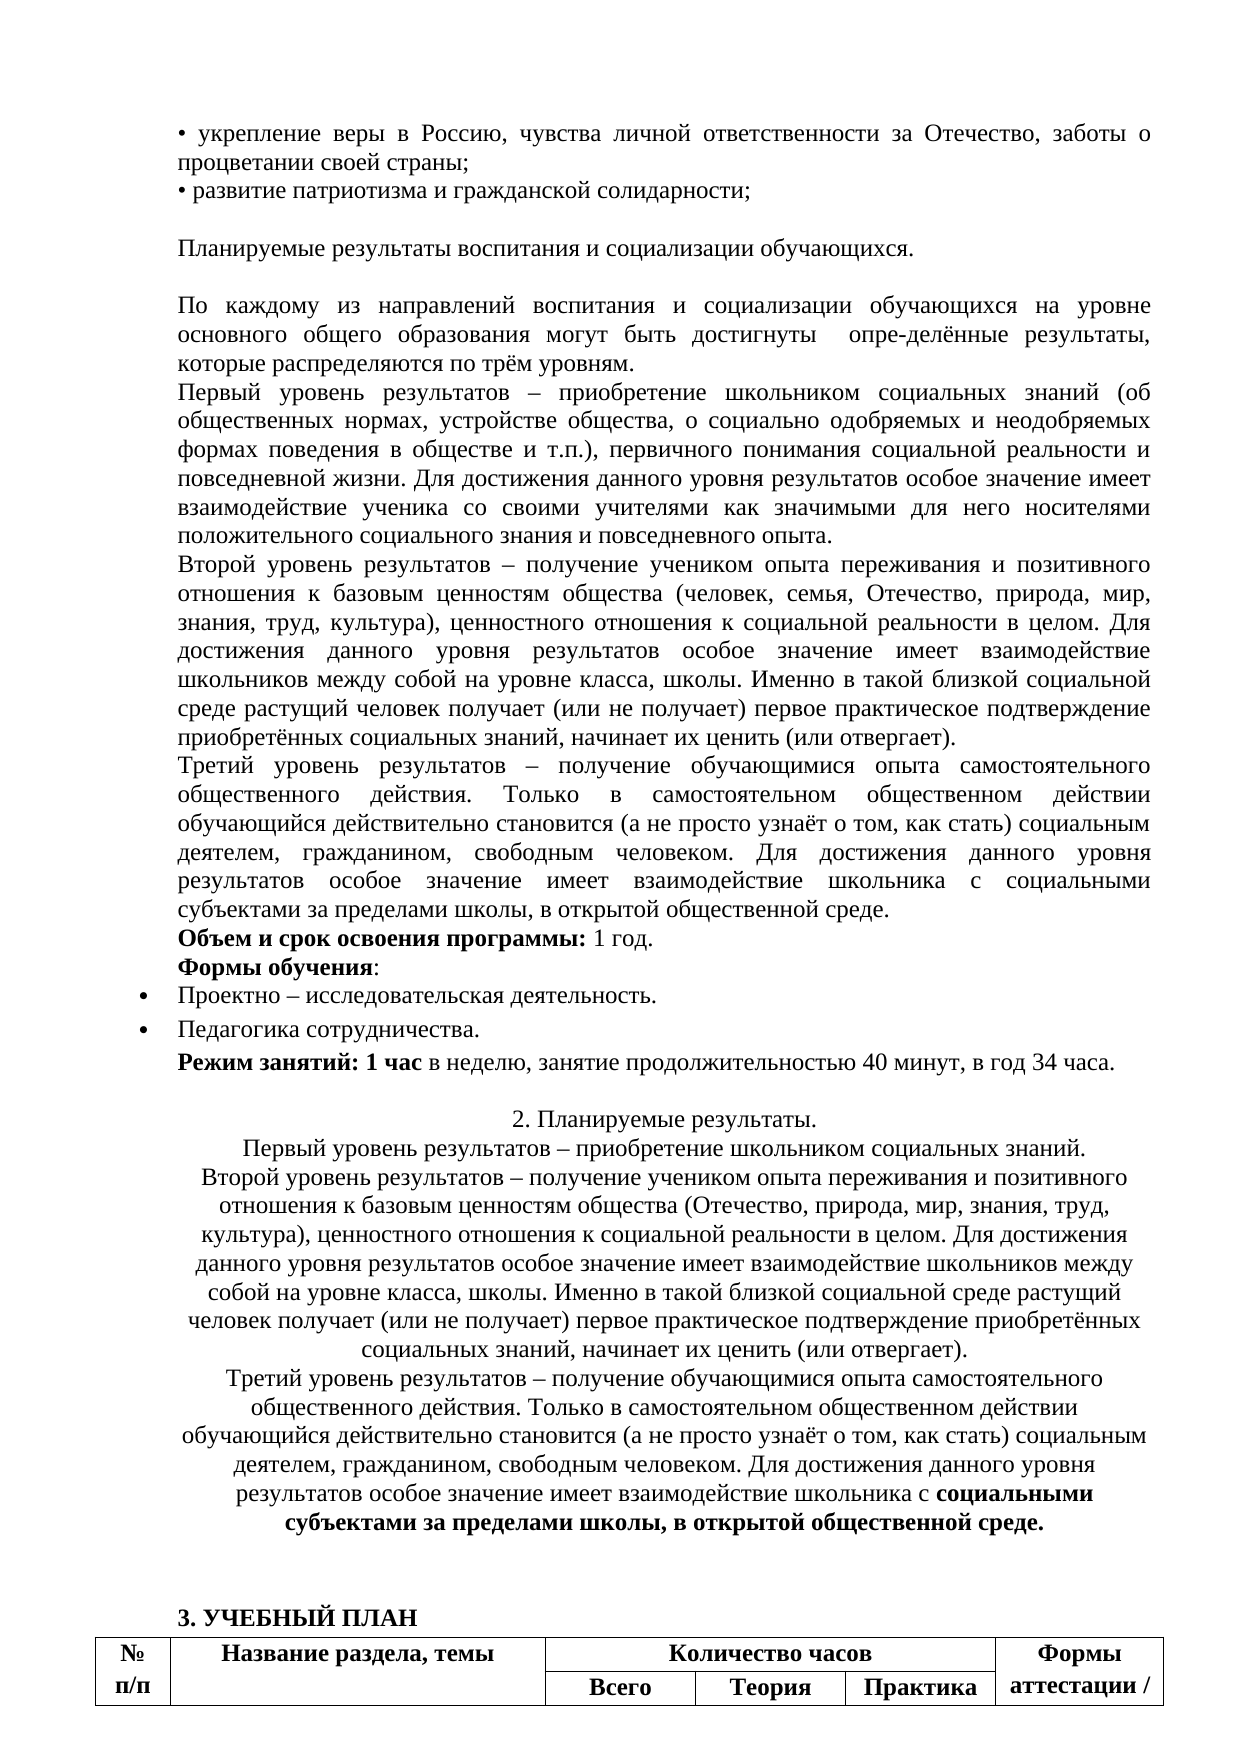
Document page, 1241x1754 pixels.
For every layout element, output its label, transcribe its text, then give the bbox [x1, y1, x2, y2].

text Третий уровень результатов – получение обучающимися опыта самостоятельного общественного действия. Только в самостоятельном общественном действии обучающийся действительно становится (а не просто узнаёт о том, как стать) социальным деятелем, гражданином, свободным человеком. Для достижения данного уровня результатов особое значение имеет взаимодействие школьника с социальными субъектами за пределами школы, в открытой общественной среде. [177, 1363, 1152, 1535]
text • развитие патриотизма и гражданской солидарности; [177, 176, 1152, 204]
text Третий уровень результатов – получение обучающимися опыта самостоятельного общественного действия. Только в самостоятельном общественном действии обучающийся действительно становится (а не просто узнаёт о том, как стать) социальным деятелем, гражданином, свободным человеком. Для достижения данного уровня результатов особое значение имеет взаимодействие школьника с социальными субъектами за пределами школы, в открытой общественной среде. [177, 751, 1152, 923]
text Формы обучения: [177, 952, 1152, 981]
table_cell Всего [546, 1672, 695, 1705]
table_header Количество часов [546, 1638, 995, 1671]
table_cell Теория [696, 1672, 845, 1705]
text Второй уровень результатов – получение учеником опыта переживания и позитивного отношения к базовым ценностям общества (человек, семья, Отечество, природа, мир, знания, труд, культура), ценностного отношения к социальной реальности в целом. Для достижения данного уровня результатов особое значение имеет взаимодействие школьников между собой на уровне класса, школы. Именно в такой близкой социальной среде растущий человек получает (или не получает) первое практическое подтверждение приобретённых социальных знаний, начинает их ценить (или отвергает). [177, 549, 1152, 751]
text • укрепление веры в Россию, чувства личной ответственности за Отечество, заботы о процветании своей страны; [177, 118, 1152, 176]
table_cell Практика [846, 1672, 995, 1705]
text Второй уровень результатов – получение учеником опыта переживания и позитивного отношения к базовым ценностям общества (Отечество, природа, мир, знания, труд, культура), ценностного отношения к социальной реальности в целом. Для достижения данного уровня результатов особое значение имеет взаимодействие школьников между собой на уровне класса, школы. Именно в такой близкой социальной среде растущий человек получает (или не получает) первое практическое подтверждение приобретённых социальных знаний, начинает их ценить (или отвергает). [177, 1162, 1152, 1363]
list Педагогика сотрудничества. [140, 1014, 1152, 1042]
table_header № п/п [96, 1638, 170, 1705]
text Первый уровень результатов – приобретение школьником социальных знаний (об общественных нормах, устройстве общества, о социально одобряемых и неодобряемых формах поведения в обществе и т.п.), первичного понимания социальной реальности и повседневной жизни. Для достижения данного уровня результатов особое значение имеет взаимодействие ученика со своими учителями как значимыми для него носителями положительного социального знания и повседневного опыта. [177, 377, 1152, 549]
text Режим занятий: 1 час в неделю, занятие продолжительностью 40 минут, в год 34 часа. [177, 1047, 1152, 1075]
text Объем и срок освоения программы: 1 год. [177, 923, 1152, 952]
text 2. Планируемые результаты. [177, 1104, 1152, 1133]
table_header Название раздела, темы [171, 1638, 545, 1705]
text Первый уровень результатов – приобретение школьником социальных знаний. [177, 1133, 1152, 1162]
table_header Формы аттестации /контроля [996, 1638, 1163, 1705]
text 3. УЧЕБНЫЙ ПЛАН [177, 1603, 1152, 1632]
list Проектно – исследовательская деятельность. [140, 981, 1152, 1009]
text По каждому из направлений воспитания и социализации обучающихся на уровне основного общего образования могут быть достигнуты опре-делённые результаты, которые распределяются по трём уровням. [177, 291, 1152, 377]
text Планируемые результаты воспитания и социализации обучающихся. [177, 233, 1152, 262]
